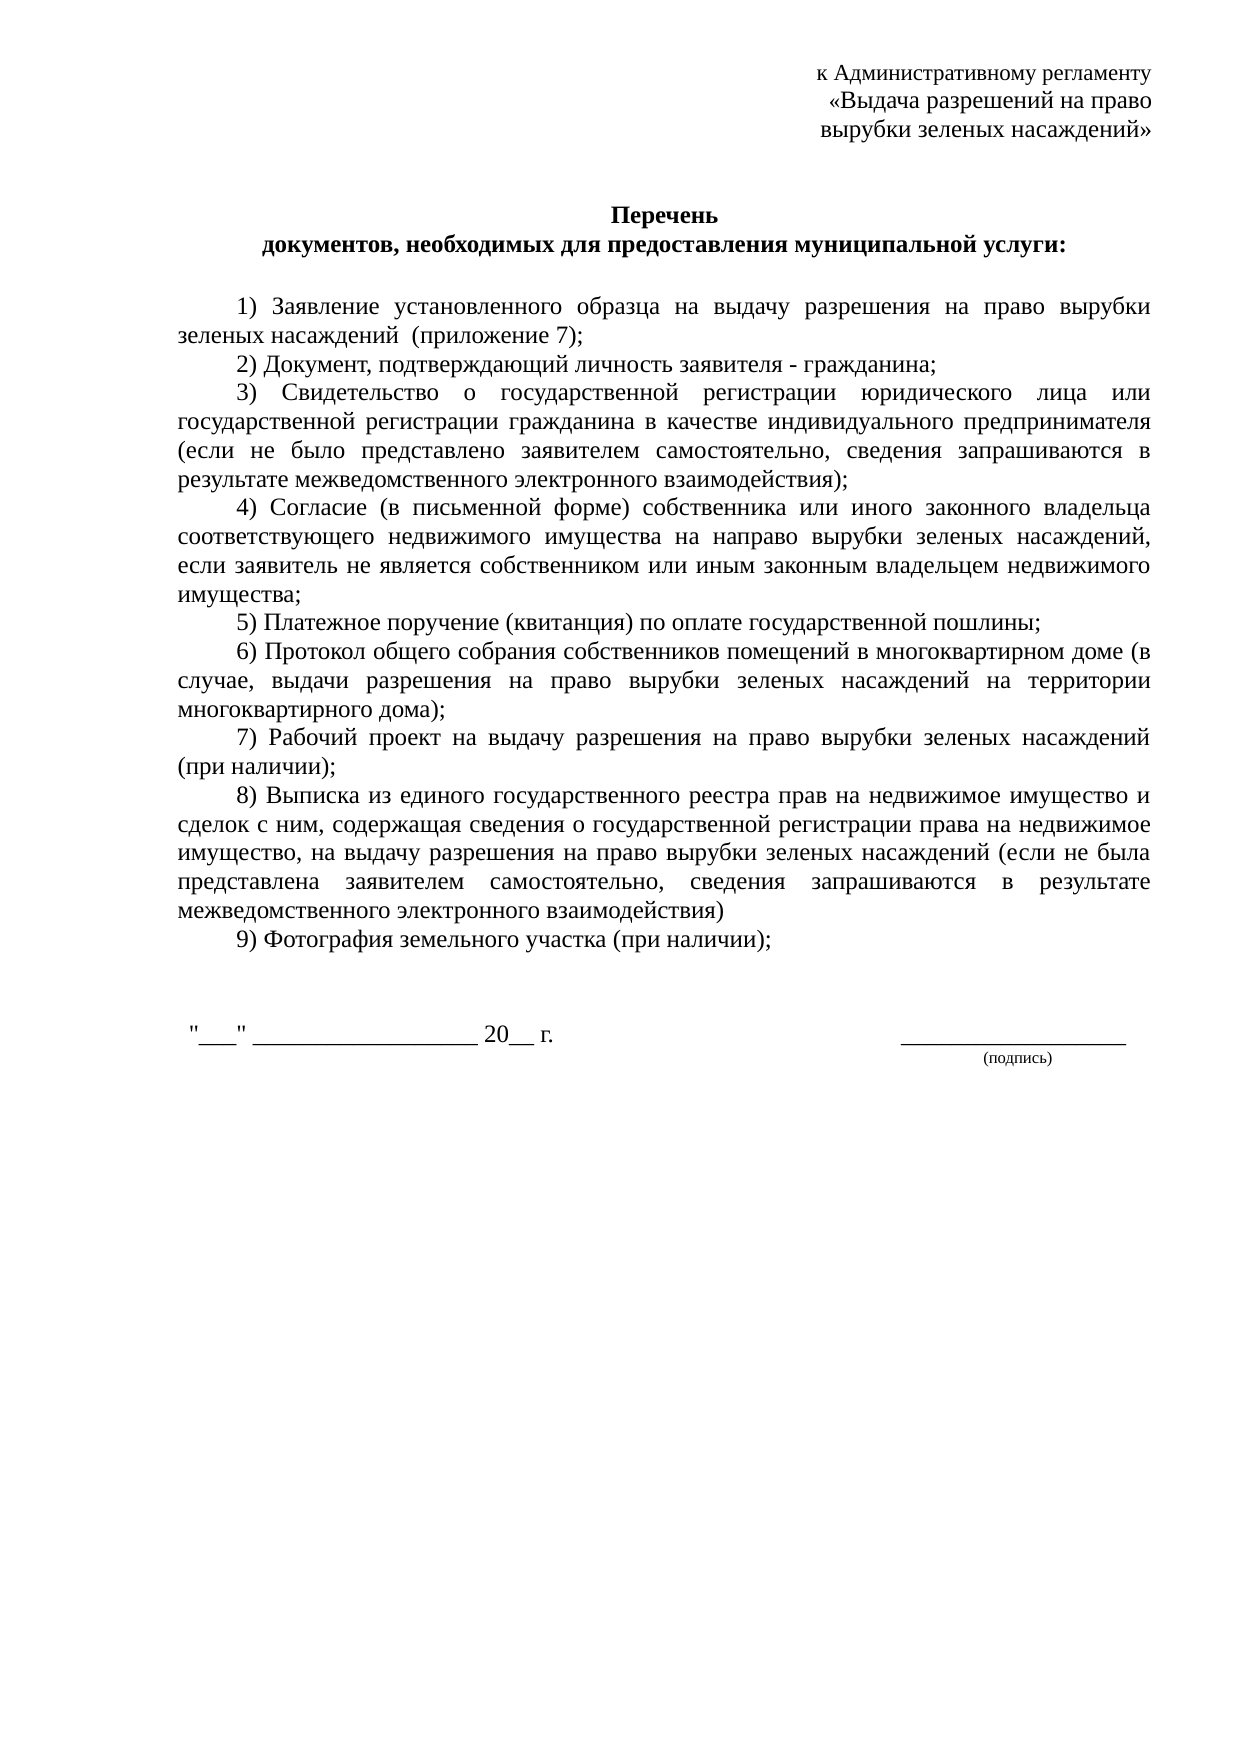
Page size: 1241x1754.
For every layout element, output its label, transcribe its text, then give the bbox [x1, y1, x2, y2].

text 3) Свидетельство о государственной регистрации юридического лица или государственной регистрации гражданина в качестве индивидуального предпринимателя (если не было представлено заявителем самостоятельно, сведения запрашиваются в результате межведомственного электронного взаимодействия); [177, 377, 1152, 492]
text 4) Согласие (в письменной форме) собственника или иного законного владельца соответствующего недвижимого имущества на направо вырубки зеленых насаждений, если заявитель не является собственником или иным законным владельцем недвижимого имущества; [177, 492, 1152, 607]
text 9) Фотография земельного участка (при наличии); [177, 924, 1152, 952]
text вырубки зеленых насаждений» [177, 114, 1152, 143]
text 1) Заявление установленного образца на выдачу разрешения на право вырубки зеленых насаждений (приложение 7); [177, 291, 1152, 349]
text к Административному регламенту [177, 59, 1152, 85]
text 5) Платежное поручение (квитанция) по оплате государственной пошлины; [177, 607, 1152, 636]
text 2) Документ, подтверждающий личность заявителя - гражданина; [177, 349, 1152, 377]
text «Выдача разрешений на право [177, 85, 1152, 114]
text 8) Выписка из единого государственного реестра прав на недвижимое имущество и сделок с ним, содержащая сведения о государственной регистрации права на недвижимое имущество, на выдачу разрешения на право вырубки зеленых насаждений (если не была представлена заявителем самостоятельно, сведения запрашиваются в результате межведомственного электронного взаимодействия) [177, 780, 1152, 924]
text 7) Рабочий проект на выдачу разрешения на право вырубки зеленых насаждений (при наличии); [177, 722, 1152, 780]
text 6) Протокол общего собрания собственников помещений в многоквартирном доме (в случае, выдачи разрешения на право вырубки зеленых насаждений на территории многоквартирного дома); [177, 636, 1152, 722]
table_header "___" __________________ 20__ г. [177, 1020, 702, 1077]
table_header __________________ (подпись) [702, 1020, 1137, 1077]
text Перечень документов, необходимых для предоставления муниципальной услуги: [177, 167, 1152, 258]
